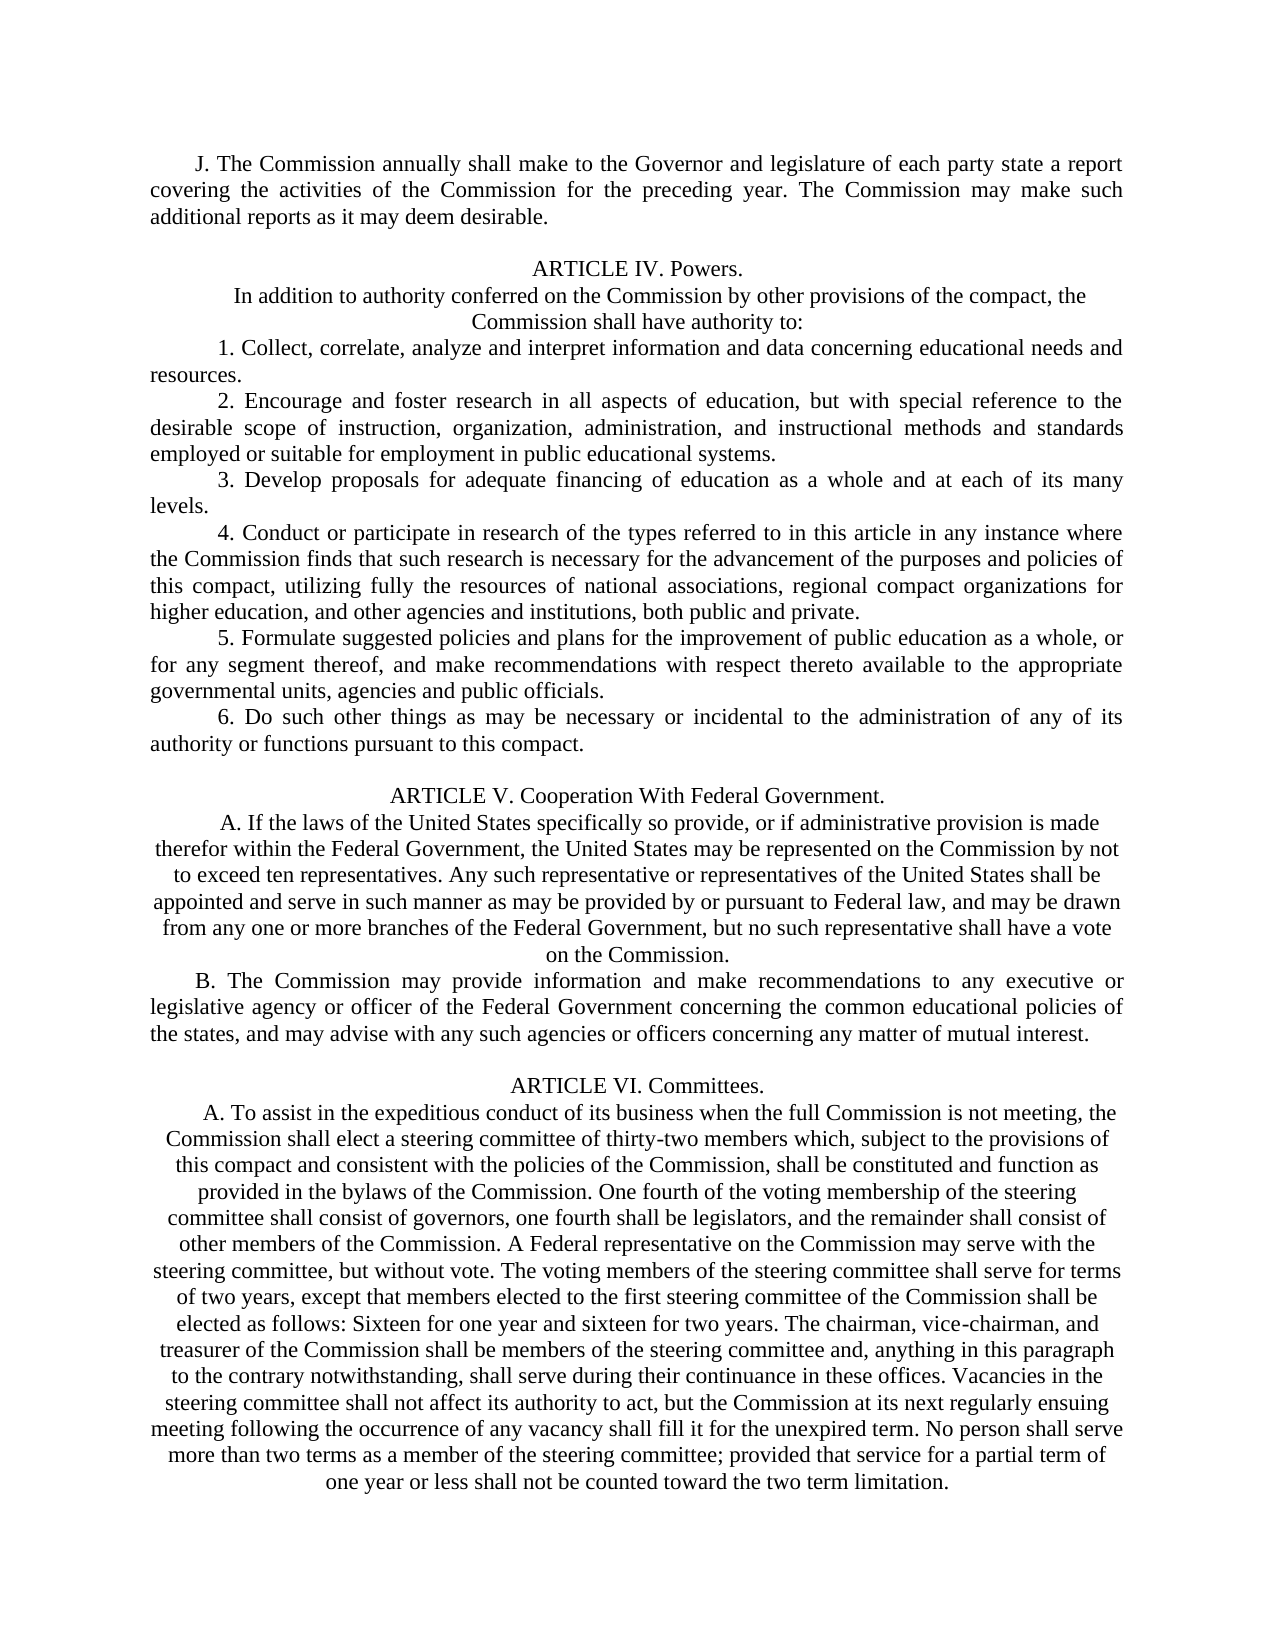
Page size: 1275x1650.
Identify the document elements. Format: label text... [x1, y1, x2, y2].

text ARTICLE V. Cooperation With Federal Government. [150, 782, 1125, 809]
text 4. Conduct or participate in research of the types referred to in this article in any instance where the Commission finds that such research is necessary for the advancement of the purposes and policies of this compact, utilizing fully the resources of national associations, regional compact organizations for higher education, and other agencies and institutions, both public and private. [150, 519, 1125, 624]
text B. The Commission may provide information and make recommendations to any executive or legislative agency or officer of the Federal Government concerning the common educational policies of the states, and may advise with any such agencies or officers concerning any matter of mutual interest. [150, 967, 1125, 1046]
text J. The Commission annually shall make to the Governor and legislature of each party state a report covering the activities of the Commission for the preceding year. The Commission may make such additional reports as it may deem desirable. [150, 150, 1125, 229]
text A. To assist in the expeditious conduct of its business when the full Commission is not meeting, the Commission shall elect a steering committee of thirty-two members which, subject to the provisions of this compact and consistent with the policies of the Commission, shall be constituted and function as provided in the bylaws of the Commission. One fourth of the voting membership of the steering committee shall consist of governors, one fourth shall be legislators, and the remainder shall consist of other members of the Commission. A Federal representative on the Commission may serve with the steering committee, but without vote. The voting members of the steering committee shall serve for terms of two years, except that members elected to the first steering committee of the Commission shall be elected as follows: Sixteen for one year and sixteen for two years. The chairman, vice-chairman, and treasurer of the Commission shall be members of the steering committee and, anything in this paragraph to the contrary notwithstanding, shall serve during their continuance in these offices. Vacancies in the steering committee shall not affect its authority to act, but the Commission at its next regularly ensuing meeting following the occurrence of any vacancy shall fill it for the unexpired term. No person shall serve more than two terms as a member of the steering committee; provided that service for a partial term of one year or less shall not be counted toward the two term limitation. [150, 1099, 1125, 1494]
text In addition to authority conferred on the Commission by other provisions of the compact, the Commission shall have authority to: [150, 282, 1125, 334]
text ARTICLE IV. Powers. [150, 255, 1125, 282]
text 3. Develop proposals for adequate financing of education as a whole and at each of its many levels. [150, 466, 1125, 519]
text ARTICLE VI. Committees. [150, 1072, 1125, 1099]
text A. If the laws of the United States specifically so provide, or if administrative provision is made therefor within the Federal Government, the United States may be represented on the Commission by not to exceed ten representatives. Any such representative or representatives of the United States shall be appointed and serve in such manner as may be provided by or pursuant to Federal law, and may be drawn from any one or more branches of the Federal Government, but no such representative shall have a vote on the Commission. [150, 809, 1125, 967]
text 1. Collect, correlate, analyze and interpret information and data concerning educational needs and resources. [150, 334, 1125, 387]
text 2. Encourage and foster research in all aspects of education, but with special reference to the desirable scope of instruction, organization, administration, and instructional methods and standards employed or suitable for employment in public educational systems. [150, 387, 1125, 466]
text 6. Do such other things as may be necessary or incidental to the administration of any of its authority or functions pursuant to this compact. [150, 703, 1125, 756]
text 5. Formulate suggested policies and plans for the improvement of public education as a whole, or for any segment thereof, and make recommendations with respect thereto available to the appropriate governmental units, agencies and public officials. [150, 624, 1125, 703]
